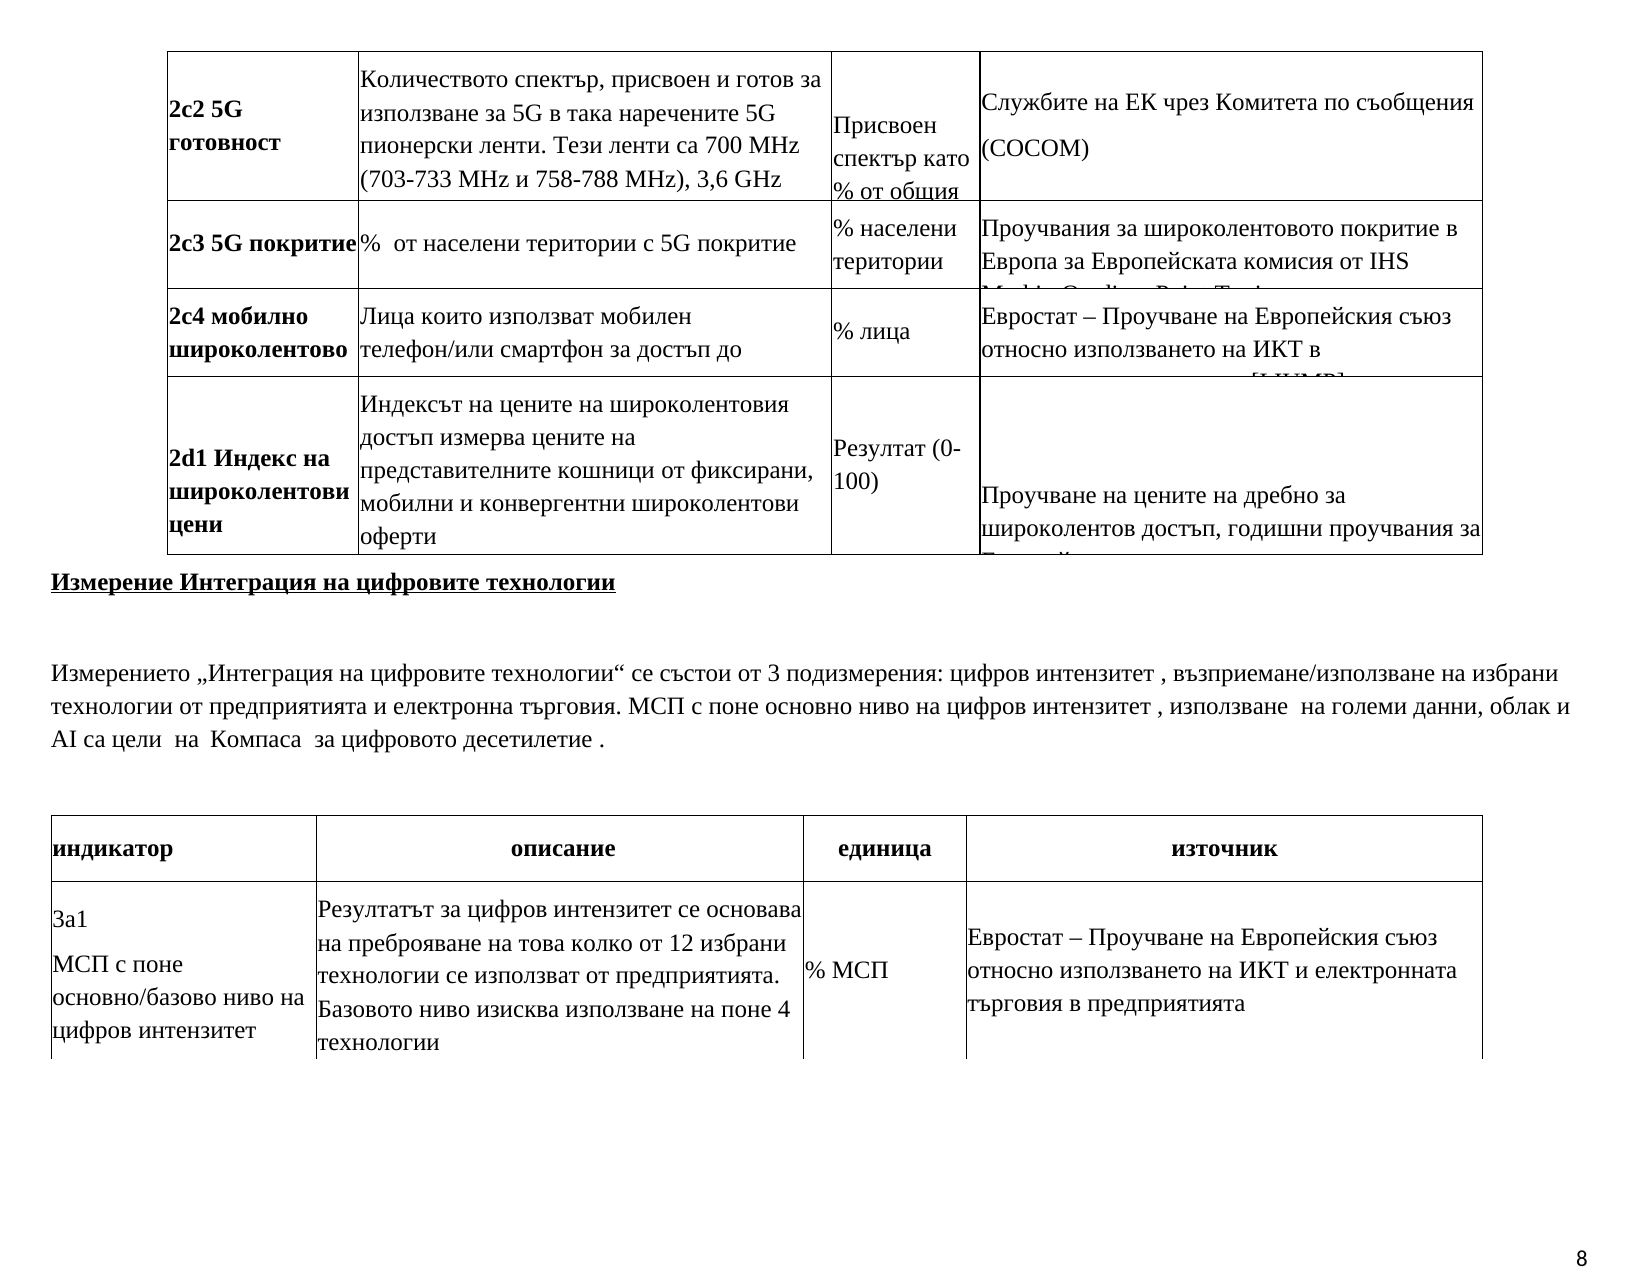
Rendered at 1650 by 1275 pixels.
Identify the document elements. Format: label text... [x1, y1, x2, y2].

table_cell 2d1 Индекс на широколентови цени [168, 377, 358, 553]
table_cell Присвоен спектър като % от общия хармонизиран 5G спектър [832, 52, 979, 200]
table_header източник [967, 816, 1482, 881]
table_header единица [804, 816, 966, 881]
table_cell Службите на ЕК чрез Комитета по съобщения (COCOM) [981, 52, 1482, 200]
table_cell 3a1 МСП с поне основно/базово ниво на цифров интензитет [52, 882, 316, 1059]
table_cell Количеството спектър, присвоен и готов за използване за 5G в така наречените 5G пионерски ленти. Тези ленти са 700 MHz (703-733 MHz и 758-788 MHz), 3,6 GHz (3400-3800 MHz) и 26 GHz (1000 MHz в рамките на 24250-27500 MHz). И трите честотни ленти имат еднакво тегло [359, 52, 831, 200]
table_header индикатор [52, 816, 316, 881]
table_cell Резултатът за цифров интензитет се основава на преброяване на това колко от 12 избрани технологии се използват от предприятията. Базовото ниво изисква използване на поне 4 технологии [317, 882, 803, 1059]
table_cell Резултат (0-100) [832, 377, 979, 553]
text Измерение Интеграция на цифровите технологии [51, 567, 1599, 596]
table_cell % населени територии [832, 201, 979, 288]
text Измерението „Интеграция на цифровите технологии“ се състои от 3 подизмерения: цифров интензитет , възприемане/използване на избрани технологии от предприятията и електронна търговия. МСП с поне основно ниво на цифров интензитет , използване на големи данни, облак и AI са цели на Компаса за цифровото десетилетие . [51, 658, 1599, 753]
table_cell Лица които използват мобилен телефон/или смартфон за достъп до интернет [359, 289, 831, 376]
table_cell Евростат – Проучване на Европейския съюз относно използването на ИКТ в домакинствата и от лица [I IUMP] [981, 289, 1482, 376]
table_cell Индексът на цените на широколентовия достъп измерва цените на представителните кошници от фиксирани, мобилни и конвергентни широколентови оферти [359, 377, 831, 553]
table_cell % от населени територии с 5G покритие [359, 201, 831, 288]
table_cell 2c2 5G готовност [168, 52, 358, 200]
table_cell Проучване на цените на дребно за широколентов достъп, годишни проучвания за Европейската комисия, реализирани от Empirica [981, 377, 1482, 553]
table_cell 2c4 мобилно широколентово разпространение/използване [168, 289, 358, 376]
table_header описание [317, 816, 803, 881]
table_cell % лица [832, 289, 979, 376]
table_cell Проучвания за широколентовото покритие в Европа за Европейската комисия от IHS Markit, Omdia и Point Topic [981, 201, 1482, 288]
table_cell Евростат – Проучване на Европейския съюз относно използването на ИКТ и електронната търговия в предприятията [967, 882, 1482, 1059]
table_cell 2c3 5G покритие [168, 201, 358, 288]
table_cell % МСП [804, 882, 966, 1059]
